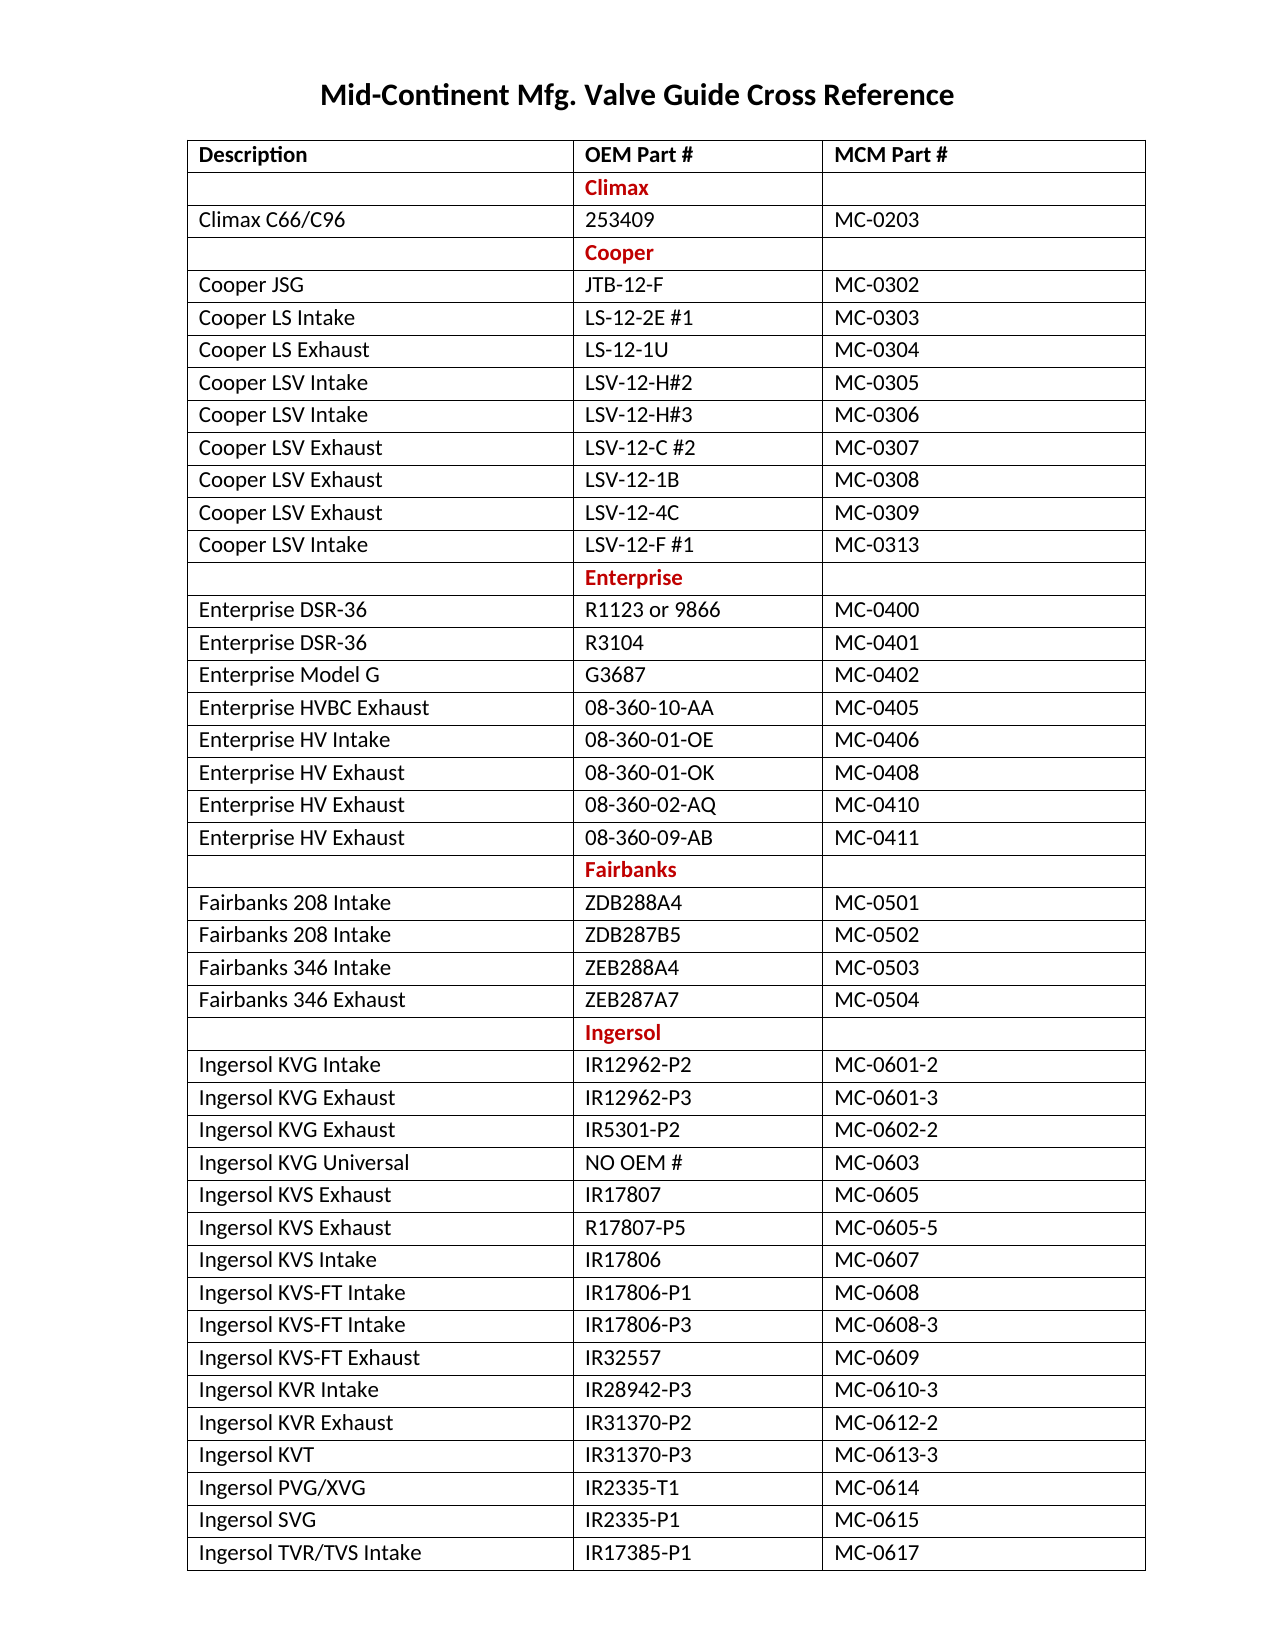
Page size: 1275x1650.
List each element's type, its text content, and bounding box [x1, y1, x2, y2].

table_cell MC-0304 [823, 336, 1145, 367]
table_cell MC-0613-3 [823, 1441, 1145, 1472]
table_cell ZDB287B5 [574, 921, 822, 952]
table_cell MC-0302 [823, 271, 1145, 302]
table_cell LSV-12-1B [574, 466, 822, 497]
table_cell IR17806-P3 [574, 1311, 822, 1342]
table_cell MC-0607 [823, 1246, 1145, 1277]
table_cell [823, 238, 1145, 269]
table_cell R3104 [574, 628, 822, 659]
table_cell LSV-12-C #2 [574, 433, 822, 464]
table_cell MC-0615 [823, 1506, 1145, 1537]
table_cell [188, 173, 573, 204]
table_cell 08-360-01-OK [574, 758, 822, 789]
table_cell Ingersol KVG Exhaust [188, 1083, 573, 1114]
table_cell Ingersol KVR Exhaust [188, 1408, 573, 1439]
table_header OEM Part # [574, 141, 822, 172]
table_cell MC-0501 [823, 888, 1145, 919]
table_cell Climax [574, 173, 822, 204]
table_cell IR32557 [574, 1343, 822, 1374]
table_cell MC-0410 [823, 791, 1145, 822]
table_cell MC-0309 [823, 498, 1145, 529]
table_cell MC-0402 [823, 661, 1145, 692]
table_cell Enterprise DSR-36 [188, 596, 573, 627]
table_cell MC-0502 [823, 921, 1145, 952]
table_cell MC-0313 [823, 531, 1145, 562]
table_cell JTB-12-F [574, 271, 822, 302]
table_cell MC-0601-2 [823, 1051, 1145, 1082]
table_cell MC-0203 [823, 206, 1145, 237]
table_cell Ingersol KVT [188, 1441, 573, 1472]
table_cell NO OEM # [574, 1148, 822, 1179]
table_cell Ingersol KVR Intake [188, 1376, 573, 1407]
table_cell Enterprise DSR-36 [188, 628, 573, 659]
table_cell [823, 173, 1145, 204]
table_cell MC-0504 [823, 986, 1145, 1017]
table_header Description [188, 141, 573, 172]
table_cell Enterprise HV Exhaust [188, 823, 573, 854]
table_cell IR31370-P3 [574, 1441, 822, 1472]
table_cell Ingersol KVG Universal [188, 1148, 573, 1179]
table_cell IR2335-P1 [574, 1506, 822, 1537]
table_cell Cooper LSV Intake [188, 401, 573, 432]
table_cell Fairbanks 208 Intake [188, 888, 573, 919]
table_cell MC-0605-5 [823, 1213, 1145, 1244]
table_cell Enterprise HVBC Exhaust [188, 693, 573, 724]
table_cell Ingersol [574, 1018, 822, 1049]
table_cell MC-0306 [823, 401, 1145, 432]
table_cell Ingersol KVS-FT Intake [188, 1278, 573, 1309]
table_cell Ingersol KVS Intake [188, 1246, 573, 1277]
table_cell Cooper LSV Exhaust [188, 433, 573, 464]
table_cell Ingersol KVS-FT Exhaust [188, 1343, 573, 1374]
table_cell MC-0608-3 [823, 1311, 1145, 1342]
table_cell MC-0406 [823, 726, 1145, 757]
table_cell IR12962-P2 [574, 1051, 822, 1082]
table_cell Enterprise HV Exhaust [188, 791, 573, 822]
table_cell MC-0303 [823, 303, 1145, 334]
table_cell Enterprise Model G [188, 661, 573, 692]
table_cell IR17385-P1 [574, 1538, 822, 1569]
table_cell Climax C66/C96 [188, 206, 573, 237]
table_cell LSV-12-F #1 [574, 531, 822, 562]
table_cell 08-360-10-AA [574, 693, 822, 724]
table_cell G3687 [574, 661, 822, 692]
table_cell MC-0308 [823, 466, 1145, 497]
table_cell Fairbanks [574, 856, 822, 887]
table_cell 08-360-09-AB [574, 823, 822, 854]
table_cell MC-0612-2 [823, 1408, 1145, 1439]
table_cell MC-0608 [823, 1278, 1145, 1309]
table_cell MC-0602-2 [823, 1116, 1145, 1147]
table_cell MC-0503 [823, 953, 1145, 984]
table_cell Cooper JSG [188, 271, 573, 302]
table_cell Cooper LS Exhaust [188, 336, 573, 367]
table_cell Ingersol KVS Exhaust [188, 1213, 573, 1244]
table_cell LS-12-2E #1 [574, 303, 822, 334]
table_cell MC-0307 [823, 433, 1145, 464]
table_cell [188, 1018, 573, 1049]
table_cell MC-0305 [823, 368, 1145, 399]
table_cell 08-360-01-OE [574, 726, 822, 757]
table_cell Ingersol KVS-FT Intake [188, 1311, 573, 1342]
table_cell LS-12-1U [574, 336, 822, 367]
table_cell [823, 563, 1145, 594]
table_cell MC-0401 [823, 628, 1145, 659]
table_cell Cooper LSV Intake [188, 531, 573, 562]
table_cell IR28942-P3 [574, 1376, 822, 1407]
table_cell Enterprise [574, 563, 822, 594]
table_cell LSV-12-4C [574, 498, 822, 529]
table_cell [188, 563, 573, 594]
table_cell MC-0601-3 [823, 1083, 1145, 1114]
table_cell Cooper [574, 238, 822, 269]
table_cell IR12962-P3 [574, 1083, 822, 1114]
table_cell MC-0405 [823, 693, 1145, 724]
table_cell LSV-12-H#2 [574, 368, 822, 399]
table_cell ZEB288A4 [574, 953, 822, 984]
table_cell MC-0605 [823, 1181, 1145, 1212]
table_cell MC-0400 [823, 596, 1145, 627]
table_cell IR17806-P1 [574, 1278, 822, 1309]
table_cell Cooper LS Intake [188, 303, 573, 334]
table_cell IR17807 [574, 1181, 822, 1212]
table_cell Ingersol KVS Exhaust [188, 1181, 573, 1212]
table_cell MC-0609 [823, 1343, 1145, 1374]
table_cell Ingersol KVG Exhaust [188, 1116, 573, 1147]
table_cell 08-360-02-AQ [574, 791, 822, 822]
table_cell IR31370-P2 [574, 1408, 822, 1439]
table_cell ZEB287A7 [574, 986, 822, 1017]
table_cell MC-0603 [823, 1148, 1145, 1179]
table_cell Ingersol SVG [188, 1506, 573, 1537]
table_cell Ingersol KVG Intake [188, 1051, 573, 1082]
table_header MCM Part # [823, 141, 1145, 172]
table_cell Enterprise HV Exhaust [188, 758, 573, 789]
table_cell IR2335-T1 [574, 1473, 822, 1504]
table_cell ZDB288A4 [574, 888, 822, 919]
table_cell Fairbanks 346 Exhaust [188, 986, 573, 1017]
table_cell Cooper LSV Exhaust [188, 466, 573, 497]
table_cell IR5301-P2 [574, 1116, 822, 1147]
table_cell R17807-P5 [574, 1213, 822, 1244]
table_cell [823, 1018, 1145, 1049]
text Mid-Continent Mfg. Valve Guide Cross Reference [187, 75, 1087, 113]
table_cell 253409 [574, 206, 822, 237]
table_cell MC-0411 [823, 823, 1145, 854]
table_cell R1123 or 9866 [574, 596, 822, 627]
table_cell Cooper LSV Intake [188, 368, 573, 399]
table_cell MC-0614 [823, 1473, 1145, 1504]
table_cell Ingersol PVG/XVG [188, 1473, 573, 1504]
table_cell Cooper LSV Exhaust [188, 498, 573, 529]
table_cell MC-0610-3 [823, 1376, 1145, 1407]
table_cell [823, 856, 1145, 887]
table_cell Ingersol TVR/TVS Intake [188, 1538, 573, 1569]
table_cell [188, 856, 573, 887]
table_cell MC-0617 [823, 1538, 1145, 1569]
table_cell MC-0408 [823, 758, 1145, 789]
table_cell [188, 238, 573, 269]
table_cell IR17806 [574, 1246, 822, 1277]
table_cell Fairbanks 208 Intake [188, 921, 573, 952]
table_cell LSV-12-H#3 [574, 401, 822, 432]
table_cell Enterprise HV Intake [188, 726, 573, 757]
table_cell Fairbanks 346 Intake [188, 953, 573, 984]
